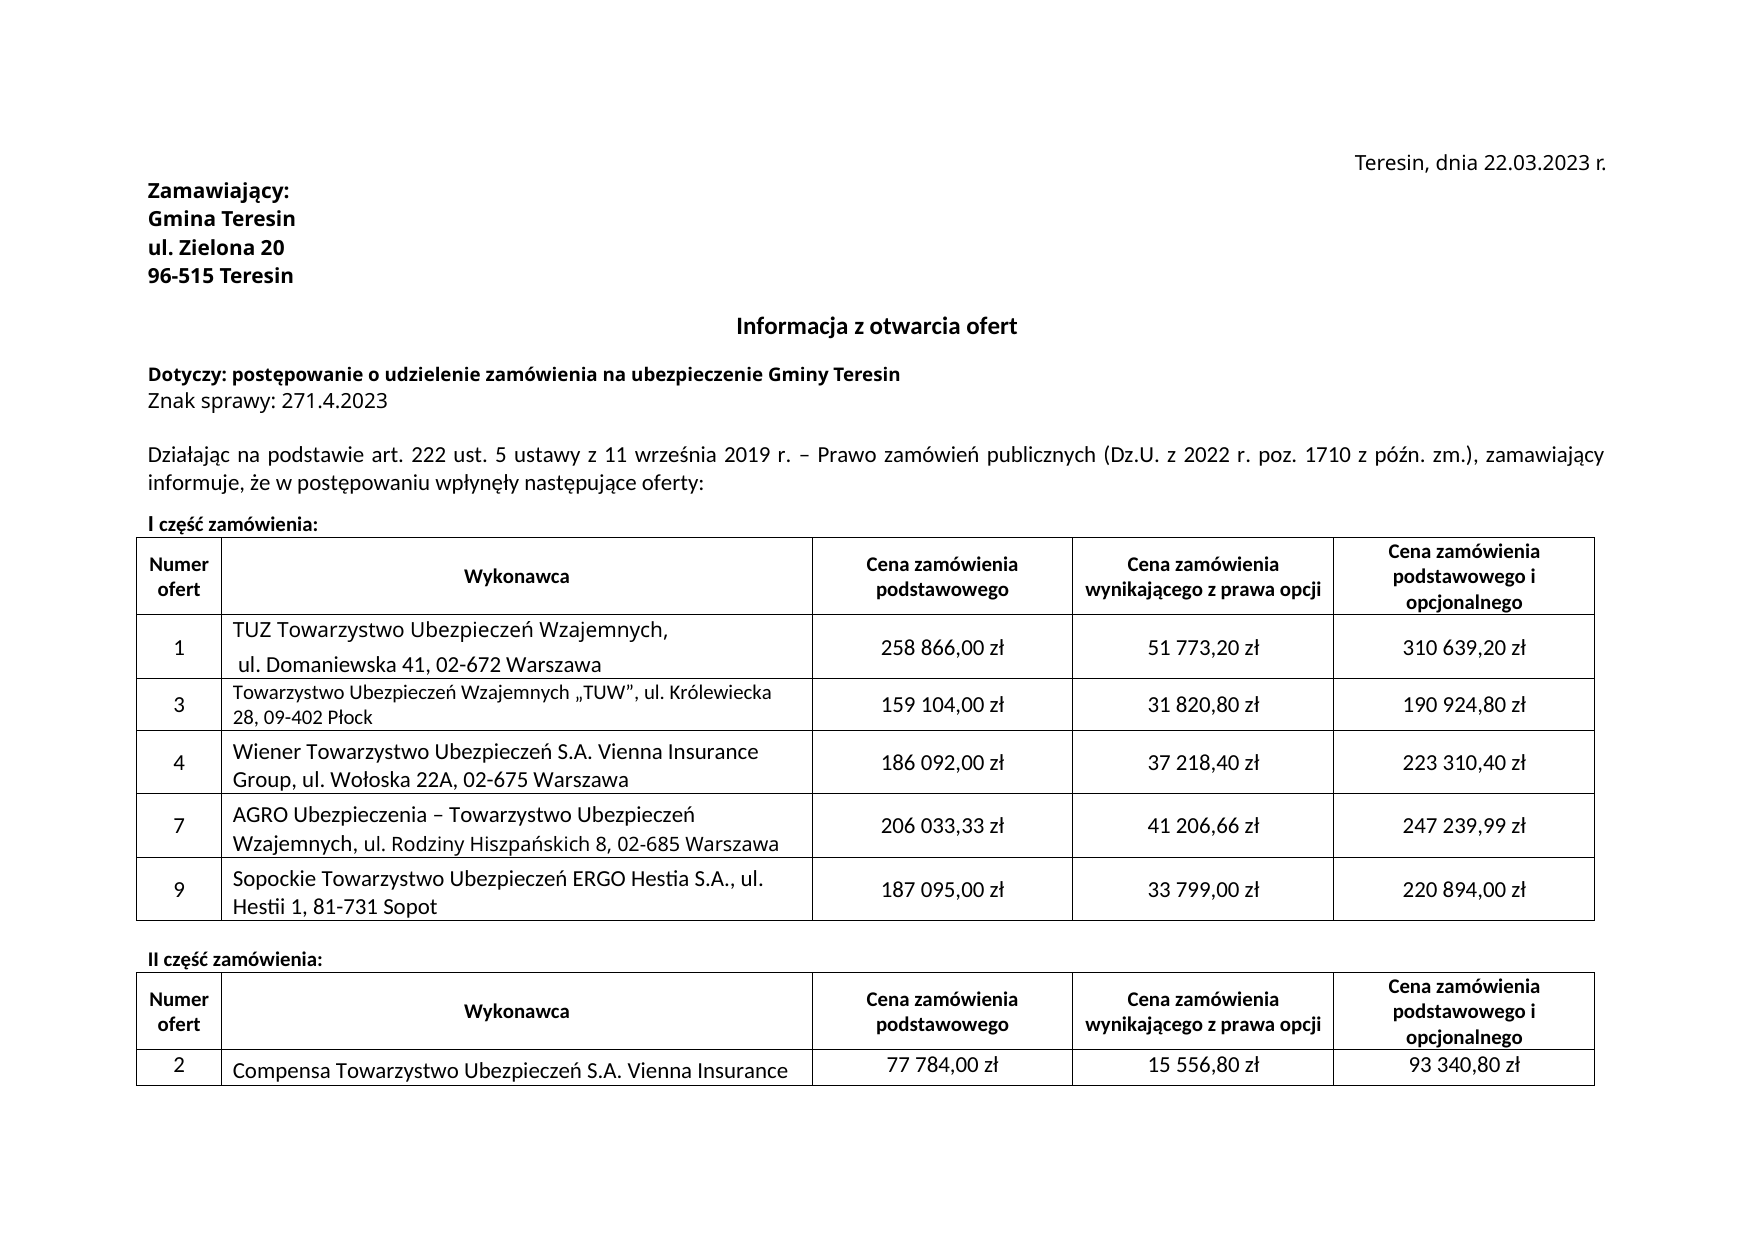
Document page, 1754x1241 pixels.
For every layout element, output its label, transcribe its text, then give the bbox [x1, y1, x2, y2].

text I część zamówienia: [148, 509, 1606, 537]
text II część zamówienia: [148, 947, 1606, 972]
table_header Wykonawca [222, 973, 812, 1049]
text Teresin, dnia 22.03.2023 r. [118, 148, 1606, 176]
table_cell 223 310,40 zł [1334, 731, 1594, 793]
table_cell 187 095,00 zł [813, 858, 1072, 920]
table_header Numer ofert [137, 973, 221, 1049]
table_cell 206 033,33 zł [813, 794, 1072, 857]
text Zamawiający: [148, 176, 1606, 204]
text 96-515 Teresin [148, 261, 1606, 290]
table_header Numer ofert [137, 538, 221, 614]
table_cell 247 239,99 zł [1334, 794, 1594, 857]
table_header Cena zamówienia podstawowego i opcjonalnego [1334, 973, 1594, 1049]
table_cell 1 [137, 615, 221, 678]
table_cell 258 866,00 zł [813, 615, 1072, 678]
text Znak sprawy: 271.4.2023 [148, 386, 1606, 415]
table_header Cena zamówienia podstawowego [813, 538, 1072, 614]
table_cell 2 [137, 1050, 221, 1084]
table_cell 93 340,80 zł [1334, 1050, 1594, 1084]
table_cell 186 092,00 zł [813, 731, 1072, 793]
text Informacja z otwarcia ofert [148, 310, 1606, 341]
table_cell 77 784,00 zł [813, 1050, 1072, 1084]
table_cell Towarzystwo Ubezpieczeń Wzajemnych „TUW”, ul. Królewiecka 28, 09-402 Płock [222, 679, 812, 730]
table_cell 31 820,80 zł [1073, 679, 1333, 730]
table_cell 190 924,80 zł [1334, 679, 1594, 730]
text ul. Zielona 20 [148, 233, 1606, 261]
table_header Cena zamówienia podstawowego i opcjonalnego [1334, 538, 1594, 614]
table_cell Sopockie Towarzystwo Ubezpieczeń ERGO Hestia S.A., ul. Hestii 1, 81-731 Sopot [222, 858, 812, 920]
table_cell 310 639,20 zł [1334, 615, 1594, 678]
table_cell 33 799,00 zł [1073, 858, 1333, 920]
table_cell 220 894,00 zł [1334, 858, 1594, 920]
table_header Cena zamówienia podstawowego [813, 973, 1072, 1049]
table_cell 9 [137, 858, 221, 920]
table_cell 4 [137, 731, 221, 793]
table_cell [222, 1050, 812, 1084]
table_header Cena zamówienia wynikającego z prawa opcji [1073, 973, 1333, 1049]
table_header Wykonawca [222, 538, 812, 614]
table_cell TUZ Towarzystwo Ubezpieczeń Wzajemnych, ul. Domaniewska 41, 02-672 Warszawa [222, 615, 812, 678]
table_cell Wiener Towarzystwo Ubezpieczeń S.A. Vienna Insurance Group, ul. Wołoska 22A, 02-675 Warszawa [222, 731, 812, 793]
table_cell 7 [137, 794, 221, 857]
table_cell 41 206,66 zł [1073, 794, 1333, 857]
table_cell 159 104,00 zł [813, 679, 1072, 730]
table_cell 3 [137, 679, 221, 730]
text Działając na podstawie art. 222 ust. 5 ustawy z 11 września 2019 r. – Prawo zamówień publicznych (Dz.U. z 2022 r. poz. 1710 z późn. zm.), zamawiający informuje, że w postępowaniu wpłynęły następujące oferty: [148, 440, 1606, 496]
table_cell AGRO Ubezpieczenia – Towarzystwo Ubezpieczeń Wzajemnych, ul. Rodziny Hiszpańskich 8, 02-685 Warszawa [222, 794, 812, 857]
table_header Cena zamówienia wynikającego z prawa opcji [1073, 538, 1333, 614]
text Dotyczy: postępowanie o udzielenie zamówienia na ubezpieczenie Gminy Teresin [148, 361, 1606, 386]
text Gmina Teresin [148, 204, 1606, 233]
table_cell 37 218,40 zł [1073, 731, 1333, 793]
table_cell 15 556,80 zł [1073, 1050, 1333, 1084]
table_cell 51 773,20 zł [1073, 615, 1333, 678]
